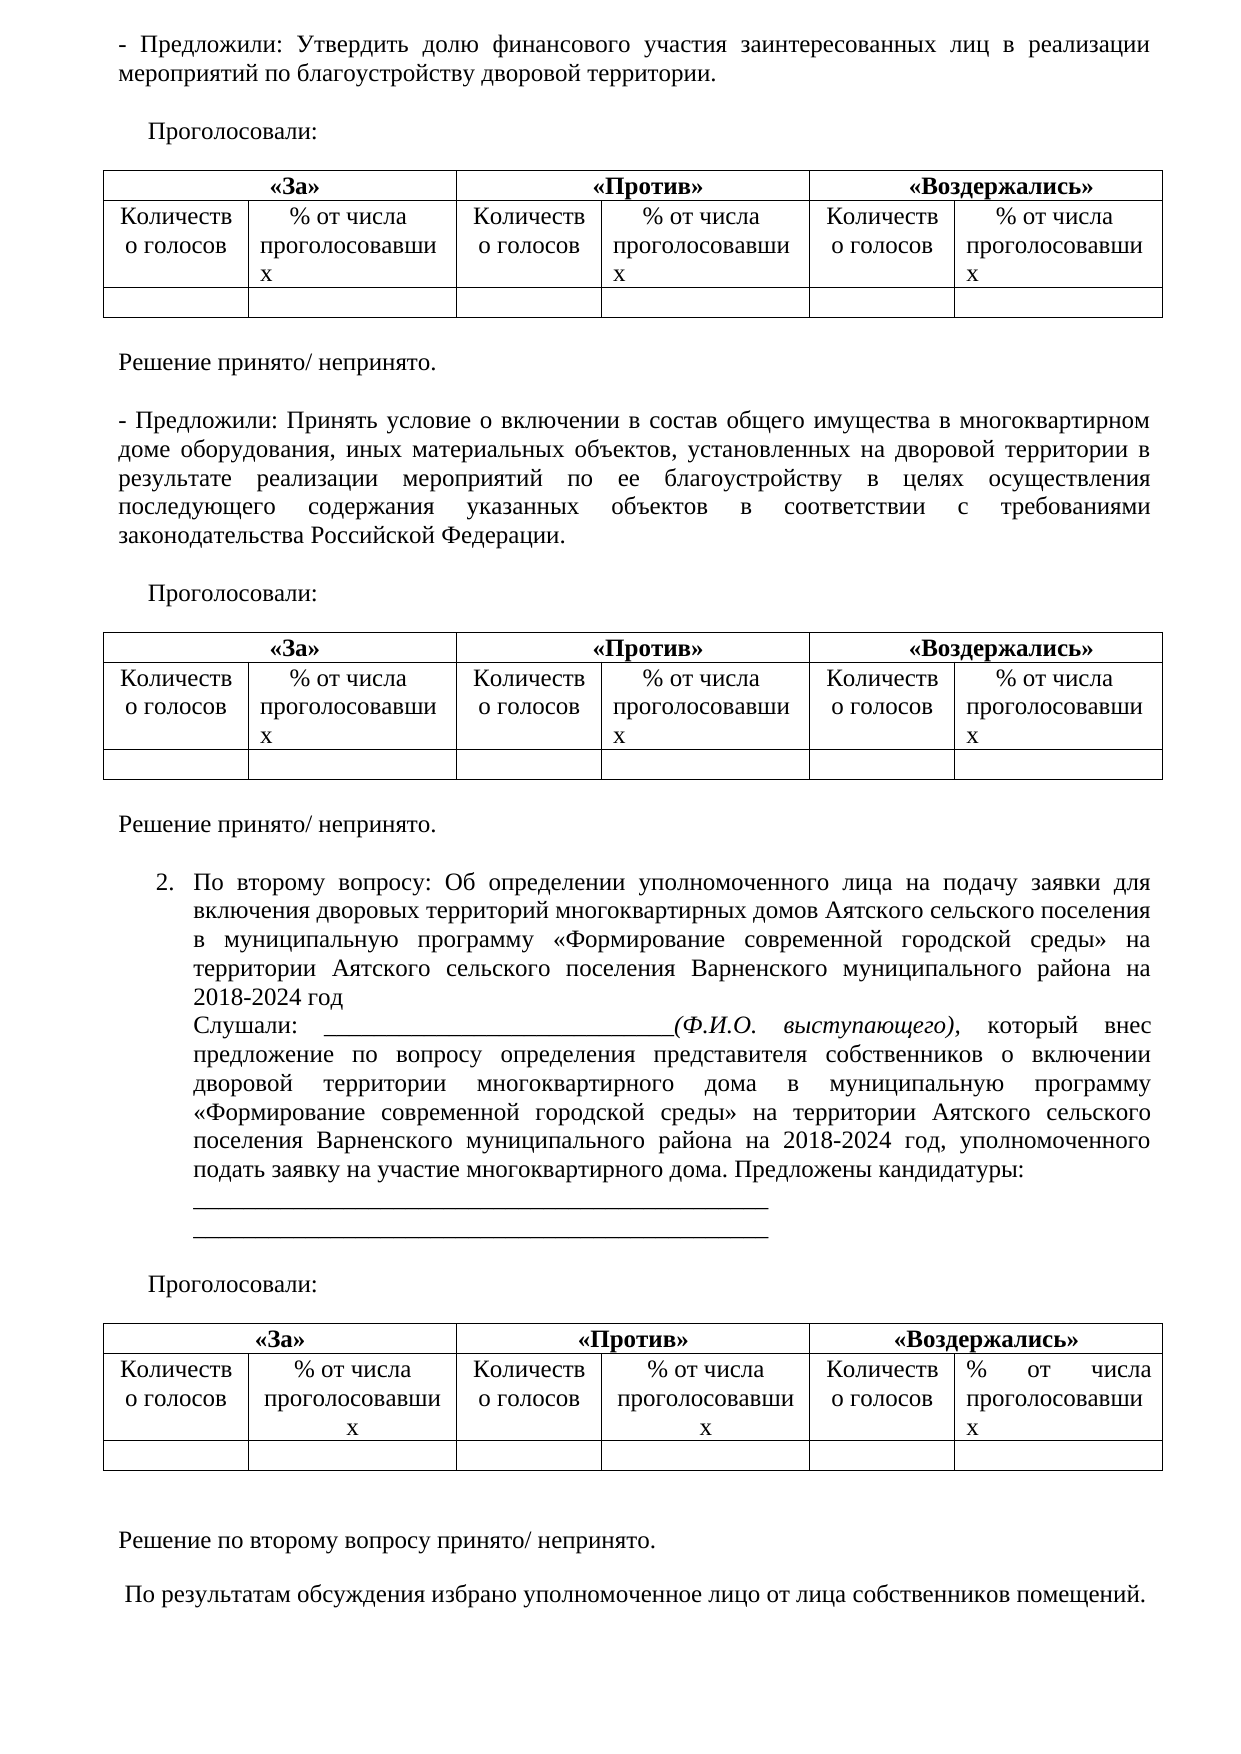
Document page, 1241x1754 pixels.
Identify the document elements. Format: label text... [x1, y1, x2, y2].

table_cell Количество голосов [104, 1354, 248, 1440]
table_cell [810, 1441, 954, 1470]
table_header «За» [104, 1324, 456, 1353]
table_cell % от числа проголосовавших [249, 1354, 456, 1440]
table_cell % от числа проголосовавших [955, 1354, 1162, 1440]
table_cell Количество голосов [457, 663, 601, 749]
table_cell % от числа проголосовавших [249, 201, 456, 287]
table_cell % от числа проголосовавших [249, 663, 456, 749]
table_cell [955, 1441, 1162, 1470]
table_cell [249, 288, 456, 317]
table_cell Количество голосов [810, 201, 954, 287]
table_cell [249, 750, 456, 779]
text Решение по второму вопросу принято/ непринято. [118, 1525, 1152, 1554]
table_cell [457, 750, 601, 779]
list ______________________________________________ [193, 1212, 1152, 1241]
text Решение принято/ непринято. [118, 347, 1152, 376]
table_cell Количество голосов [104, 663, 248, 749]
table_cell % от числа проголосовавших [602, 663, 809, 749]
table_cell [104, 288, 248, 317]
table_cell [104, 1441, 248, 1470]
text Решение принято/ непринято. [118, 809, 1152, 838]
table_cell Количество голосов [104, 201, 248, 287]
table_cell Количество голосов [810, 1354, 954, 1440]
table_header «Воздержались» [810, 633, 1162, 662]
table_cell [810, 288, 954, 317]
text - Предложили: Принять условие о включении в состав общего имущества в многоквартирном доме оборудования, иных материальных объектов, установленных на дворовой территории в результате реализации мероприятий по ее благоустройству в целях осуществления последующего содержания указанных объектов в соответствии с требованиями законодательства Российской Федерации. [118, 405, 1152, 549]
table_cell % от числа проголосовавших [602, 201, 809, 287]
table_cell Количество голосов [457, 1354, 601, 1440]
text Проголосовали: [118, 578, 1152, 607]
text Проголосовали: [118, 1269, 1152, 1298]
text - Предложили: Утвердить долю финансового участия заинтересованных лиц в реализации мероприятий по благоустройству дворовой территории. [118, 29, 1152, 87]
table_cell [955, 750, 1162, 779]
table_header «За» [104, 171, 456, 200]
table_cell [602, 288, 809, 317]
table_cell [457, 288, 601, 317]
table_cell [457, 1441, 601, 1470]
table_cell [104, 750, 248, 779]
table_header «Воздержались» [810, 171, 1162, 200]
list ______________________________________________ [193, 1183, 1152, 1212]
table_cell Количество голосов [810, 663, 954, 749]
table_cell [602, 1441, 809, 1470]
table_cell [955, 288, 1162, 317]
table_cell [810, 750, 954, 779]
table_cell [249, 1441, 456, 1470]
text По результатам обсуждения избрано уполномоченное лицо от лица собственников помещений. [118, 1579, 1152, 1608]
table_header «Против» [457, 1324, 809, 1353]
table_header «Против» [457, 171, 809, 200]
table_cell % от числа проголосовавших [955, 663, 1162, 749]
table_header «Против» [457, 633, 809, 662]
list Слушали: ____________________________(Ф.И.О. выступающего), который внес предложение по вопросу определения представителя собственников о включении дворовой территории многоквартирного дома в муниципальную программу «Формирование современной городской среды» на территории Аятского сельского поселения Варненского муниципального района на 2018-2024 год, уполномоченного подать заявку на участие многоквартирного дома. Предложены кандидатуры: [193, 1011, 1152, 1183]
table_header «За» [104, 633, 456, 662]
table_cell Количество голосов [457, 201, 601, 287]
text Проголосовали: [118, 116, 1152, 145]
table_cell [602, 750, 809, 779]
list По второму вопросу: Об определении уполномоченного лица на подачу заявки для включения дворовых территорий многоквартирных домов Аятского сельского поселения в муниципальную программу «Формирование современной городской среды» на территории Аятского сельского поселения Варненского муниципального района на 2018-2024 год [156, 867, 1152, 1011]
table_cell % от числа проголосовавших [602, 1354, 809, 1440]
table_header «Воздержались» [810, 1324, 1162, 1353]
table_cell % от числа проголосовавших [955, 201, 1162, 287]
